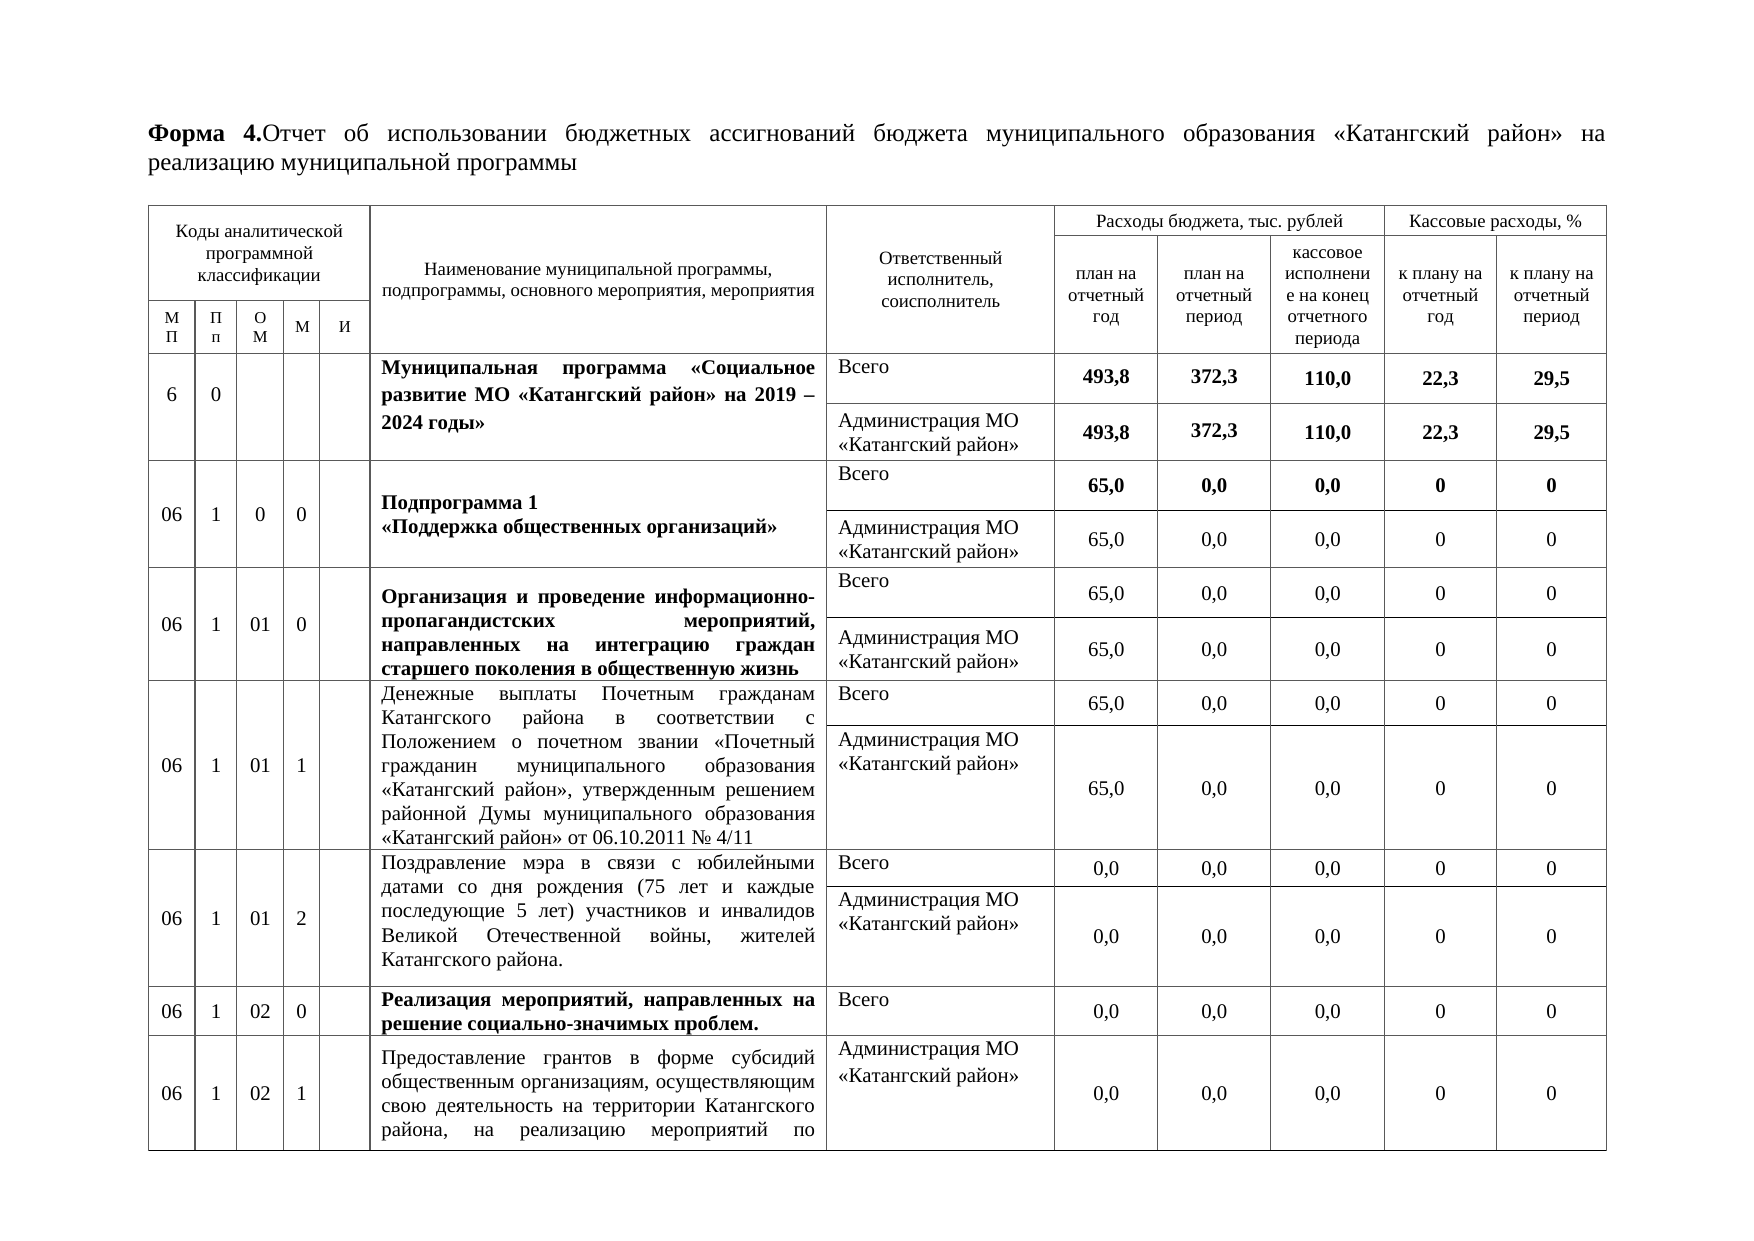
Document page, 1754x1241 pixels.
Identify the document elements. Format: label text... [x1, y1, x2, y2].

table_cell 0,0 [1271, 850, 1384, 886]
table_cell 493,8 [1055, 404, 1157, 460]
table_cell 0 [196, 354, 236, 460]
table_header Расходы бюджета, тыс. рублей [1055, 206, 1384, 235]
table_cell 0 [1497, 887, 1606, 986]
table_cell [320, 354, 369, 460]
table_cell 0 [284, 461, 319, 567]
table_header Наименование муниципальной программы, подпрограммы, основного мероприятия, мероприятия [371, 206, 826, 353]
table_cell 65,0 [1055, 568, 1157, 617]
table_cell Администрация МО «Катангский район» [827, 726, 1054, 849]
table_cell 65,0 [1055, 618, 1157, 680]
table_cell 01 [237, 681, 283, 849]
table_cell [284, 354, 319, 460]
table_cell 0,0 [1158, 850, 1270, 886]
table_cell 0,0 [1271, 511, 1384, 567]
table_cell 06 [149, 461, 194, 567]
table_header Ответственный исполнитель, соисполнитель [827, 206, 1054, 353]
table_cell 0,0 [1055, 850, 1157, 886]
table_cell 0 [1497, 726, 1606, 849]
table_cell Администрация МО «Катангский район» [827, 1036, 1054, 1150]
table_cell [320, 850, 369, 986]
table_cell 0 [1385, 726, 1496, 849]
table_cell 22,3 [1385, 404, 1496, 460]
table_cell 0 [1497, 461, 1606, 510]
table_cell 22,3 [1385, 354, 1496, 402]
table_cell 0,0 [1158, 681, 1270, 725]
table_cell план на отчетный год [1055, 236, 1157, 353]
table_cell 1 [196, 987, 236, 1035]
table_cell 6 [149, 354, 194, 460]
table_cell 0 [1385, 461, 1496, 510]
table_cell план на отчетный период [1158, 236, 1270, 353]
table_cell 0,0 [1271, 618, 1384, 680]
table_cell 0 [1385, 887, 1496, 986]
table_cell 0,0 [1158, 568, 1270, 617]
table_cell 0,0 [1271, 726, 1384, 849]
table_cell 0,0 [1158, 461, 1270, 510]
table_cell 0 [1497, 618, 1606, 680]
table_cell 0,0 [1158, 618, 1270, 680]
table_cell 65,0 [1055, 726, 1157, 849]
table_cell 29,5 [1497, 354, 1606, 402]
table_cell [320, 568, 369, 680]
table_cell 0 [1385, 850, 1496, 886]
table_cell 0,0 [1055, 887, 1157, 986]
table_cell Всего [827, 850, 1054, 886]
table_cell 1 [196, 681, 236, 849]
table_cell [320, 987, 369, 1035]
table_cell [320, 1036, 369, 1150]
table_cell [320, 681, 369, 849]
table_header Коды аналитической программной классификации [149, 206, 369, 300]
table_cell Всего [827, 461, 1054, 510]
table_cell 1 [196, 461, 236, 567]
table_cell к плану на отчетный период [1497, 236, 1606, 353]
table_cell 0,0 [1271, 987, 1384, 1035]
table_cell 06 [149, 681, 194, 849]
table_cell Организация и проведение информационно-пропагандистских мероприятий, направленных на интеграцию граждан старшего поколения в общественную жизнь [371, 568, 826, 680]
table_cell 110,0 [1271, 354, 1384, 402]
table_cell 06 [149, 987, 194, 1035]
table_cell 0 [1385, 987, 1496, 1035]
table_cell 110,0 [1271, 404, 1384, 460]
table_cell Всего [827, 681, 1054, 725]
table_cell 0 [1497, 511, 1606, 567]
table_cell ОМ [237, 301, 283, 353]
table_cell 0 [237, 461, 283, 567]
table_cell к плану на отчетный год [1385, 236, 1496, 353]
table_cell 1 [196, 850, 236, 986]
table_cell 0 [284, 987, 319, 1035]
table_cell 1 [284, 1036, 319, 1150]
table_cell 06 [149, 1036, 194, 1150]
table_cell Администрация МО «Катангский район» [827, 511, 1054, 567]
table_cell И [320, 301, 369, 353]
table_cell 06 [149, 850, 194, 986]
text Форма 4.Отчет об использовании бюджетных ассигнований бюджета муниципального образования «Катангский район» на реализацию муниципальной программы [148, 118, 1606, 176]
table_cell 02 [237, 1036, 283, 1150]
table_cell [320, 461, 369, 567]
table_cell 0,0 [1271, 1036, 1384, 1150]
table_cell 1 [196, 568, 236, 680]
table_cell Администрация МО «Катангский район» [827, 618, 1054, 680]
table_cell 0,0 [1158, 1036, 1270, 1150]
table_cell М [284, 301, 319, 353]
table_cell 65,0 [1055, 681, 1157, 725]
table_cell 0 [1497, 568, 1606, 617]
table_cell 0 [1385, 511, 1496, 567]
table_cell 0 [1385, 681, 1496, 725]
table_cell 0 [284, 568, 319, 680]
table_cell 01 [237, 568, 283, 680]
table_cell 1 [196, 1036, 236, 1150]
table_cell 0,0 [1158, 987, 1270, 1035]
table_cell 0 [1385, 568, 1496, 617]
table_cell 0,0 [1055, 987, 1157, 1035]
table_cell 0,0 [1271, 681, 1384, 725]
table_cell 0 [1497, 987, 1606, 1035]
table_cell 0 [1497, 681, 1606, 725]
table_cell 65,0 [1055, 461, 1157, 510]
table_cell 0,0 [1055, 1036, 1157, 1150]
table_cell кассовое исполнение на конец отчетного периода [1271, 236, 1384, 353]
table_cell Администрация МО «Катангский район» [827, 887, 1054, 986]
table_cell 01 [237, 850, 283, 986]
table_cell Всего [827, 987, 1054, 1035]
table_cell 2 [284, 850, 319, 986]
table_cell Подпрограмма 1 «Поддержка общественных организаций» [371, 461, 826, 567]
table_cell Администрация МО «Катангский район» [827, 404, 1054, 460]
table_header Кассовые расходы, % [1385, 206, 1606, 235]
table_cell 0,0 [1271, 568, 1384, 617]
table_cell Пп [196, 301, 236, 353]
table_cell 06 [149, 568, 194, 680]
table_cell 0,0 [1158, 887, 1270, 986]
table_cell 29,5 [1497, 404, 1606, 460]
table_cell 65,0 [1055, 511, 1157, 567]
table_cell 372,3 [1158, 404, 1270, 460]
table_cell Всего [827, 568, 1054, 617]
table_cell МП [149, 301, 194, 353]
table_cell Муниципальная программа «Социальное развитие МО «Катангский район» на 2019 – 2024 годы» [371, 354, 826, 460]
table_cell 372,3 [1158, 354, 1270, 402]
table_cell 0 [1385, 1036, 1496, 1150]
table_cell Денежные выплаты Почетным гражданам Катангского района в соответствии с Положением о почетном звании «Почетный гражданин муниципального образования «Катангский район», утвержденным решением районной Думы муниципального образования «Катангский район» от 06.10.2011 № 4/11 [371, 681, 826, 849]
table_cell 0 [1497, 850, 1606, 886]
table_cell 1 [284, 681, 319, 849]
table_cell 493,8 [1055, 354, 1157, 402]
table_cell 0,0 [1158, 726, 1270, 849]
table_cell 0,0 [1271, 887, 1384, 986]
table_cell Реализация мероприятий, направленных на решение социально-значимых проблем. [371, 987, 826, 1035]
table_cell 0 [1385, 618, 1496, 680]
table_cell 02 [237, 987, 283, 1035]
table_cell 0,0 [1271, 461, 1384, 510]
table_cell [237, 354, 283, 460]
table_cell Поздравление мэра в связи с юбилейными датами со дня рождения (75 лет и каждые последующие 5 лет) участников и инвалидов Великой Отечественной войны, жителей Катангского района. [371, 850, 826, 986]
table_cell 0,0 [1158, 511, 1270, 567]
table_cell 0 [1497, 1036, 1606, 1150]
table_cell Всего [827, 354, 1054, 402]
